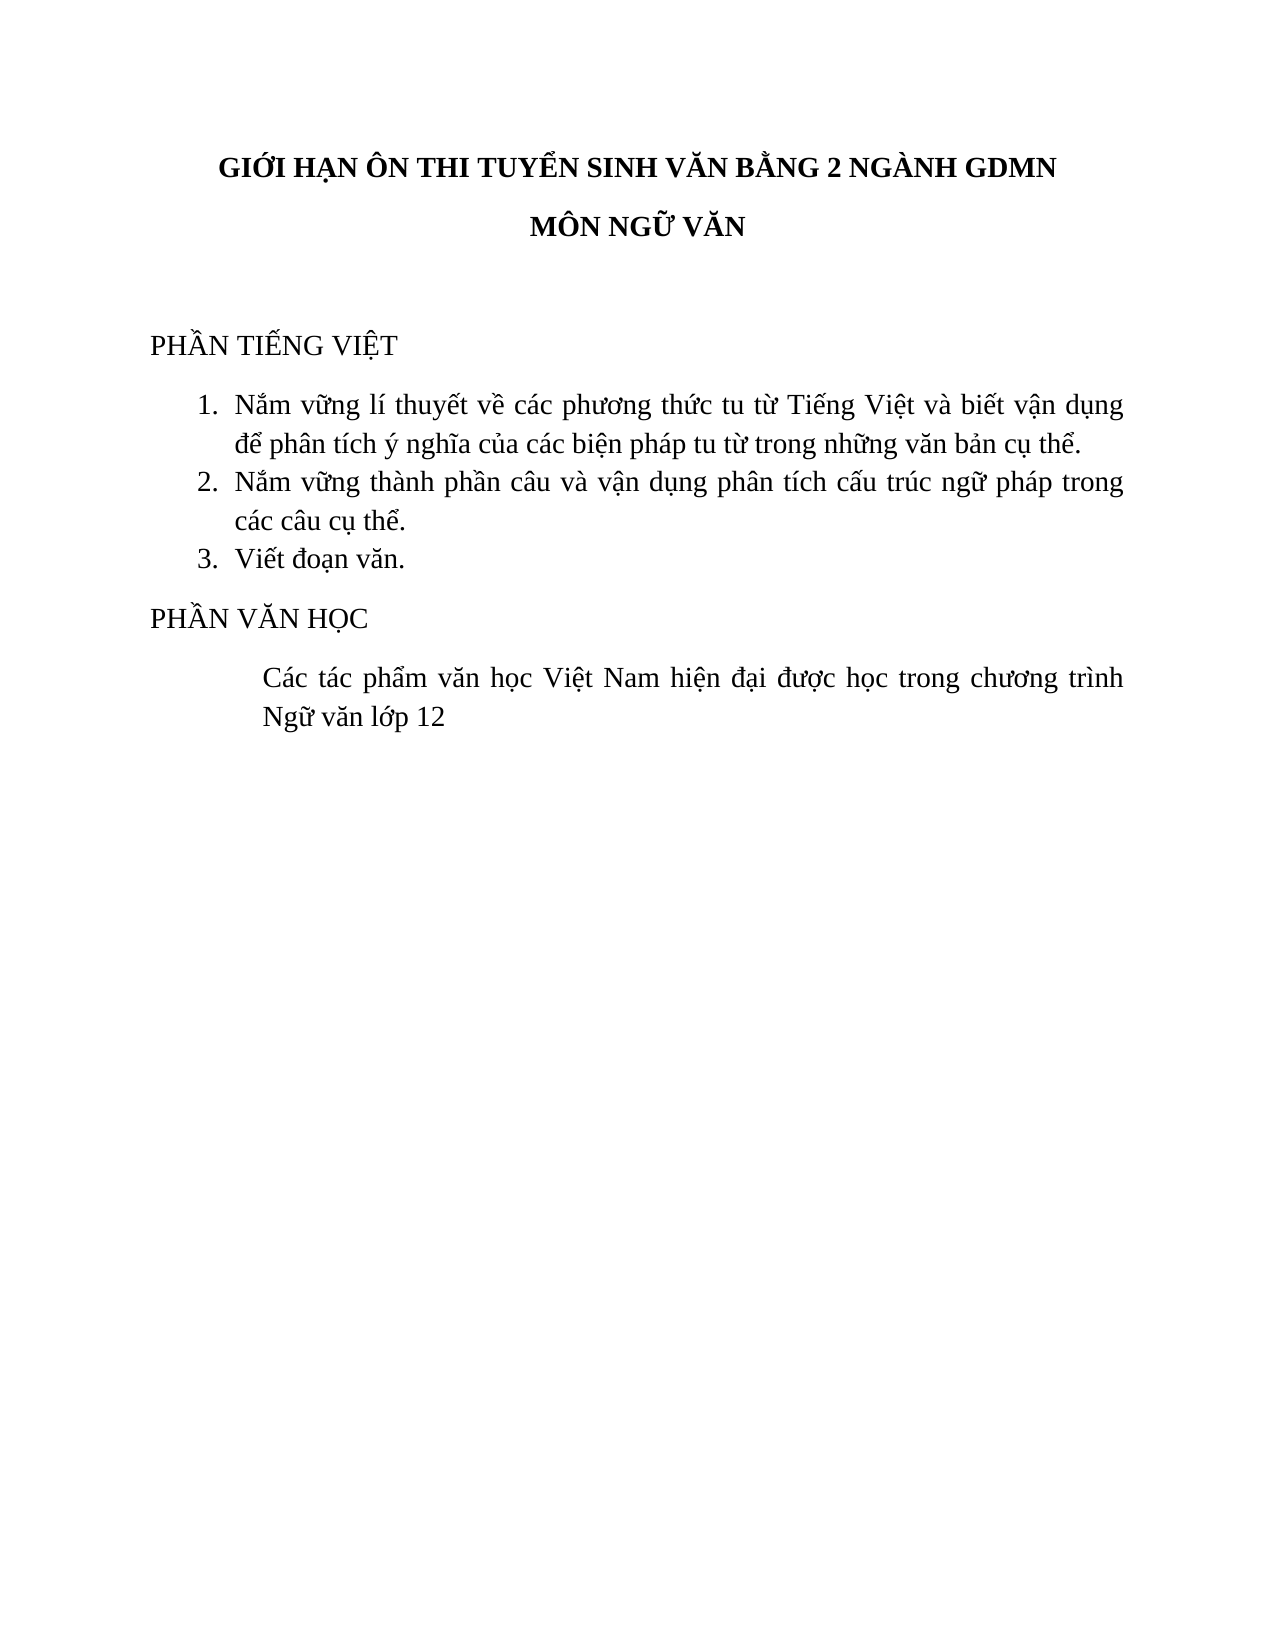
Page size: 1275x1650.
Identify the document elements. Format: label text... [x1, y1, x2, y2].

text GIỚI HẠN ÔN THI TUYỂN SINH VĂN BẰNG 2 NGÀNH GDMN [150, 150, 1125, 183]
list Nắm vững lí thuyết về các phương thức tu từ Tiếng Việt và biết vận dụng để phân tích ý nghĩa của các biện pháp tu từ trong những văn bản cụ thể. [197, 387, 1125, 459]
list Nắm vững thành phần câu và vận dụng phân tích cấu trúc ngữ pháp trong các câu cụ thể. [197, 464, 1125, 537]
text PHẦN VĂN HỌC [150, 601, 1125, 634]
list Viết đoạn văn. [197, 542, 1125, 575]
text MÔN NGỮ VĂN [150, 209, 1125, 243]
list Các tác phẩm văn học Việt Nam hiện đại được học trong chương trình Ngữ văn lớp 12 [262, 660, 1125, 732]
text PHẦN TIẾNG VIỆT [150, 328, 1125, 362]
